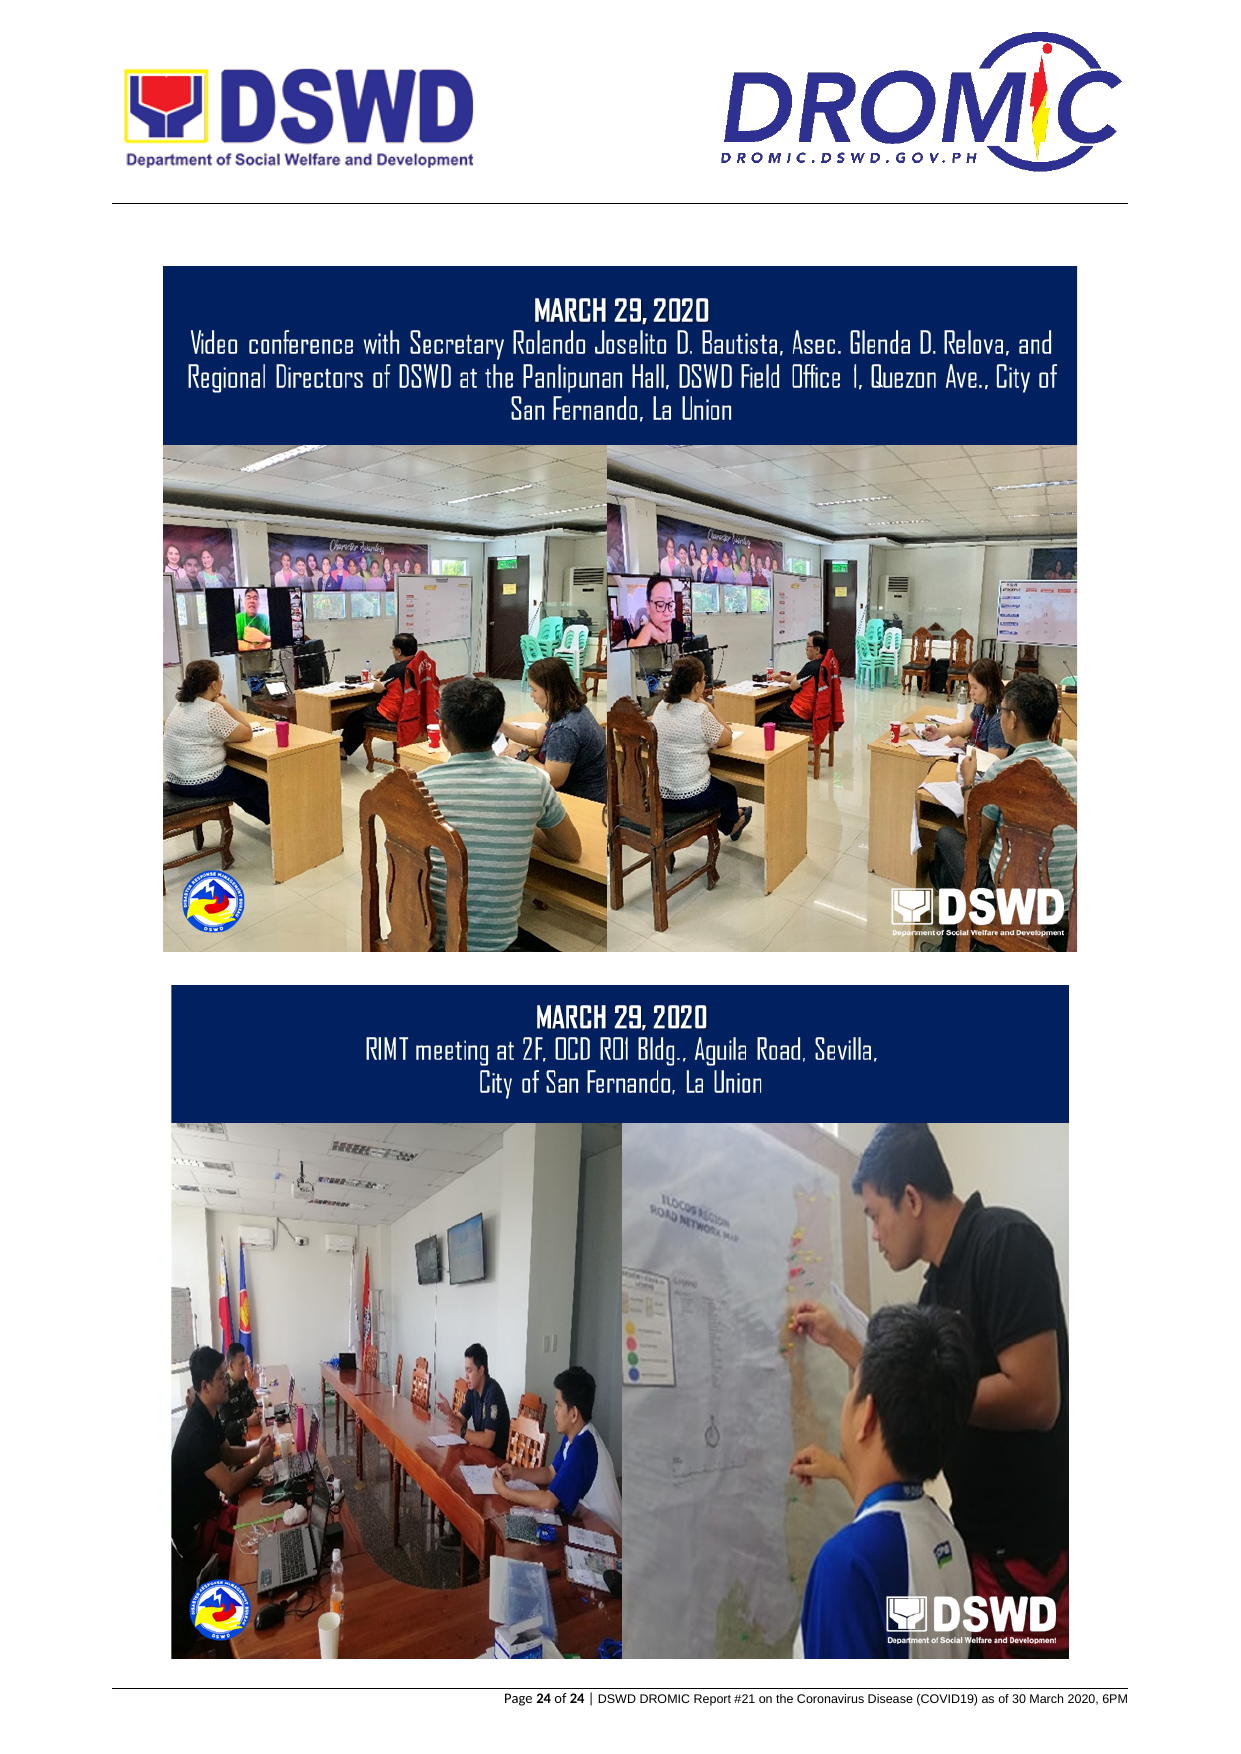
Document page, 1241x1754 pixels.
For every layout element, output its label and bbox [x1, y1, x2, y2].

picture [163, 266, 1078, 952]
picture [171, 985, 1069, 1659]
picture [676, 31, 1162, 172]
picture [112, 65, 487, 173]
